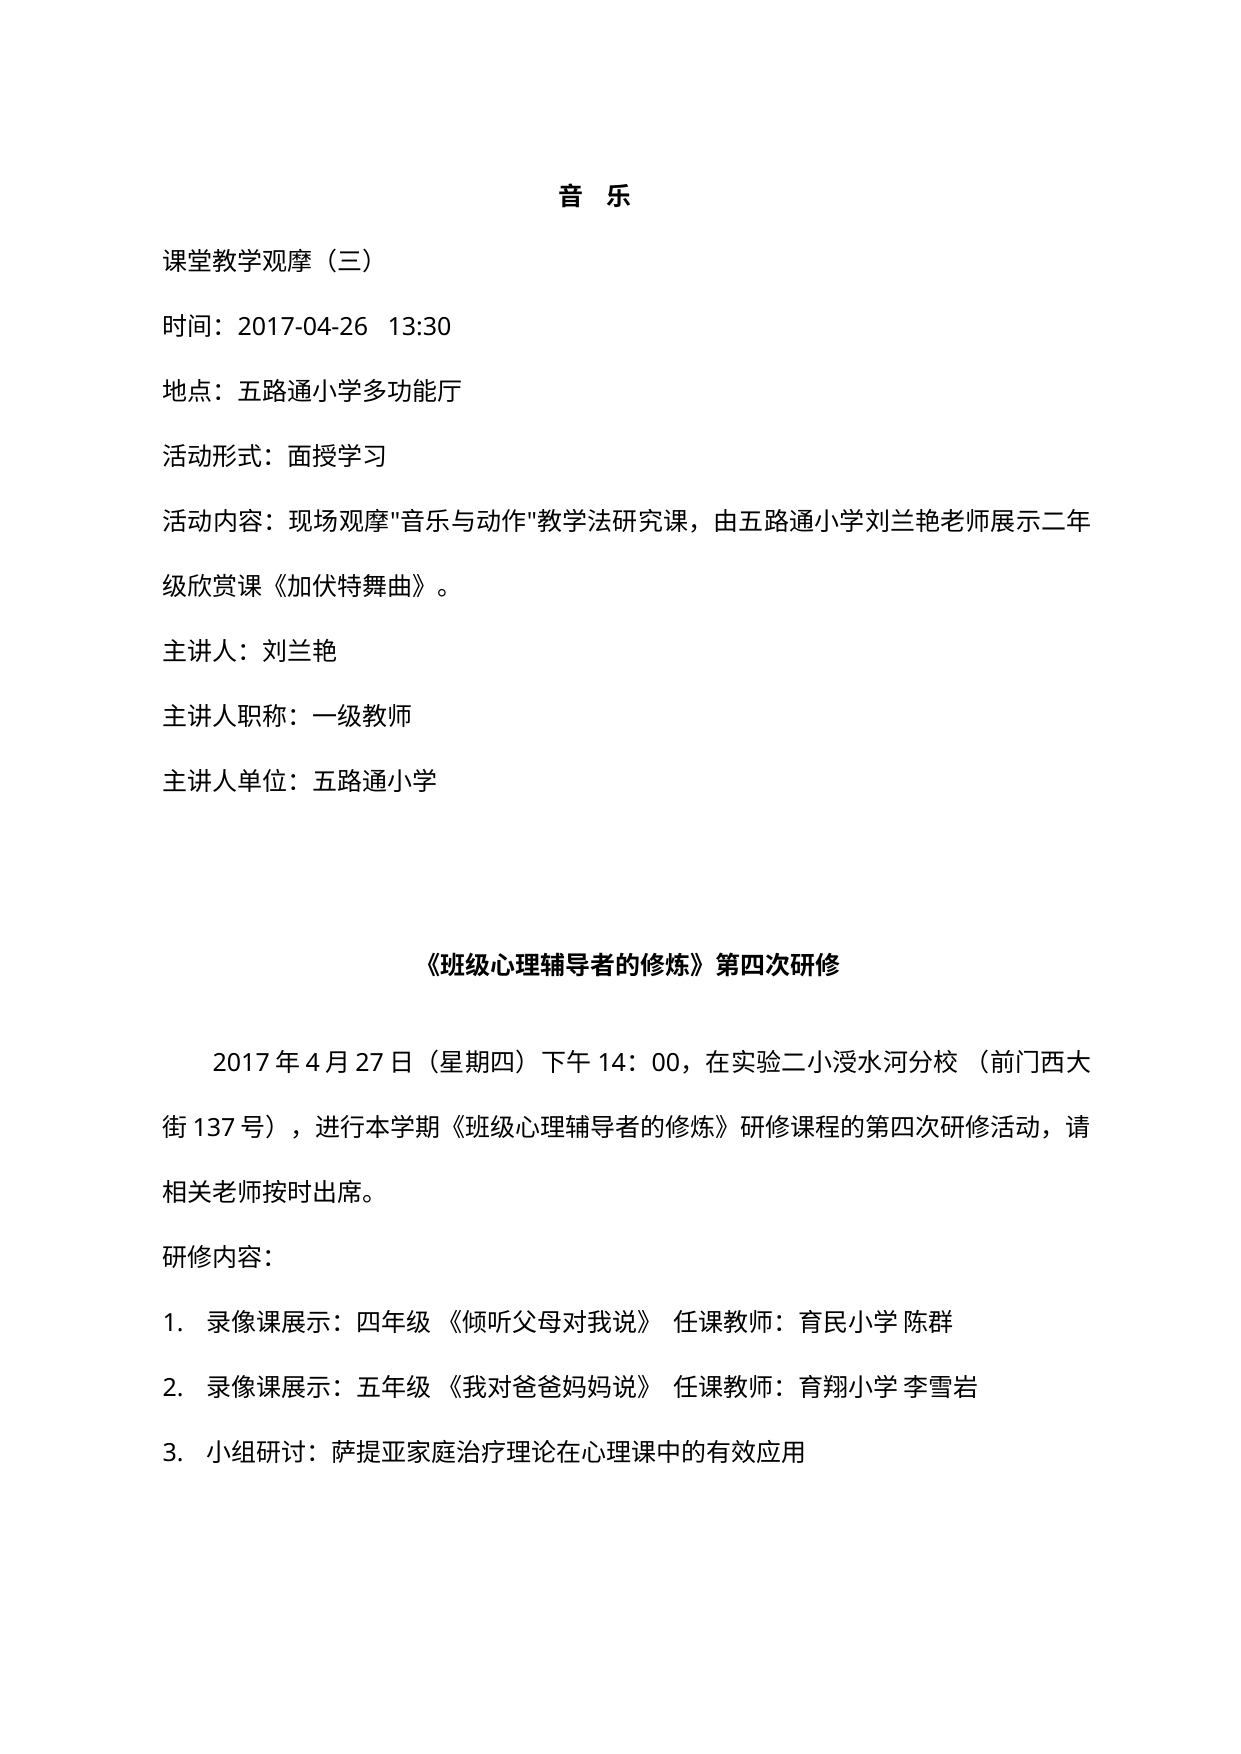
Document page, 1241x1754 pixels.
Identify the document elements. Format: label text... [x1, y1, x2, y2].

text 音 乐 [162, 162, 1093, 227]
text 课堂教学观摩（三） 时间： 13:30 地点：五路通小学多功能厅 活动形式：面授学习 活动内容：现场观摩"音乐与动作"教学法研究课，由五路通小学刘兰艳老师展示二年级欣赏课《加伏特舞曲》。 主讲人：刘兰艳 主讲人职称：一级教师 主讲人单位：五路通小学 [162, 227, 1093, 812]
text 2017年4月27日（星期四）下午14：00，在实验二小涭水河分校 （前门西大街137号），进行本学期《班级心理辅导者的修炼》研修课程的第四次研修活动，请相关老师按时出席。 [162, 1028, 1093, 1223]
list 录像课展示：五年级 《我对爸爸妈妈说》 任课教师：育翔小学 李雪岩 [162, 1353, 1093, 1418]
text 研修内容： [162, 1223, 1093, 1288]
list 录像课展示：四年级 《倾听父母对我说》 任课教师：育民小学 陈群 [162, 1288, 1093, 1353]
text 《班级心理辅导者的修炼》第四次研修 [162, 931, 1093, 996]
list 小组研讨：萨提亚家庭治疗理论在心理课中的有效应用 [162, 1418, 1093, 1483]
